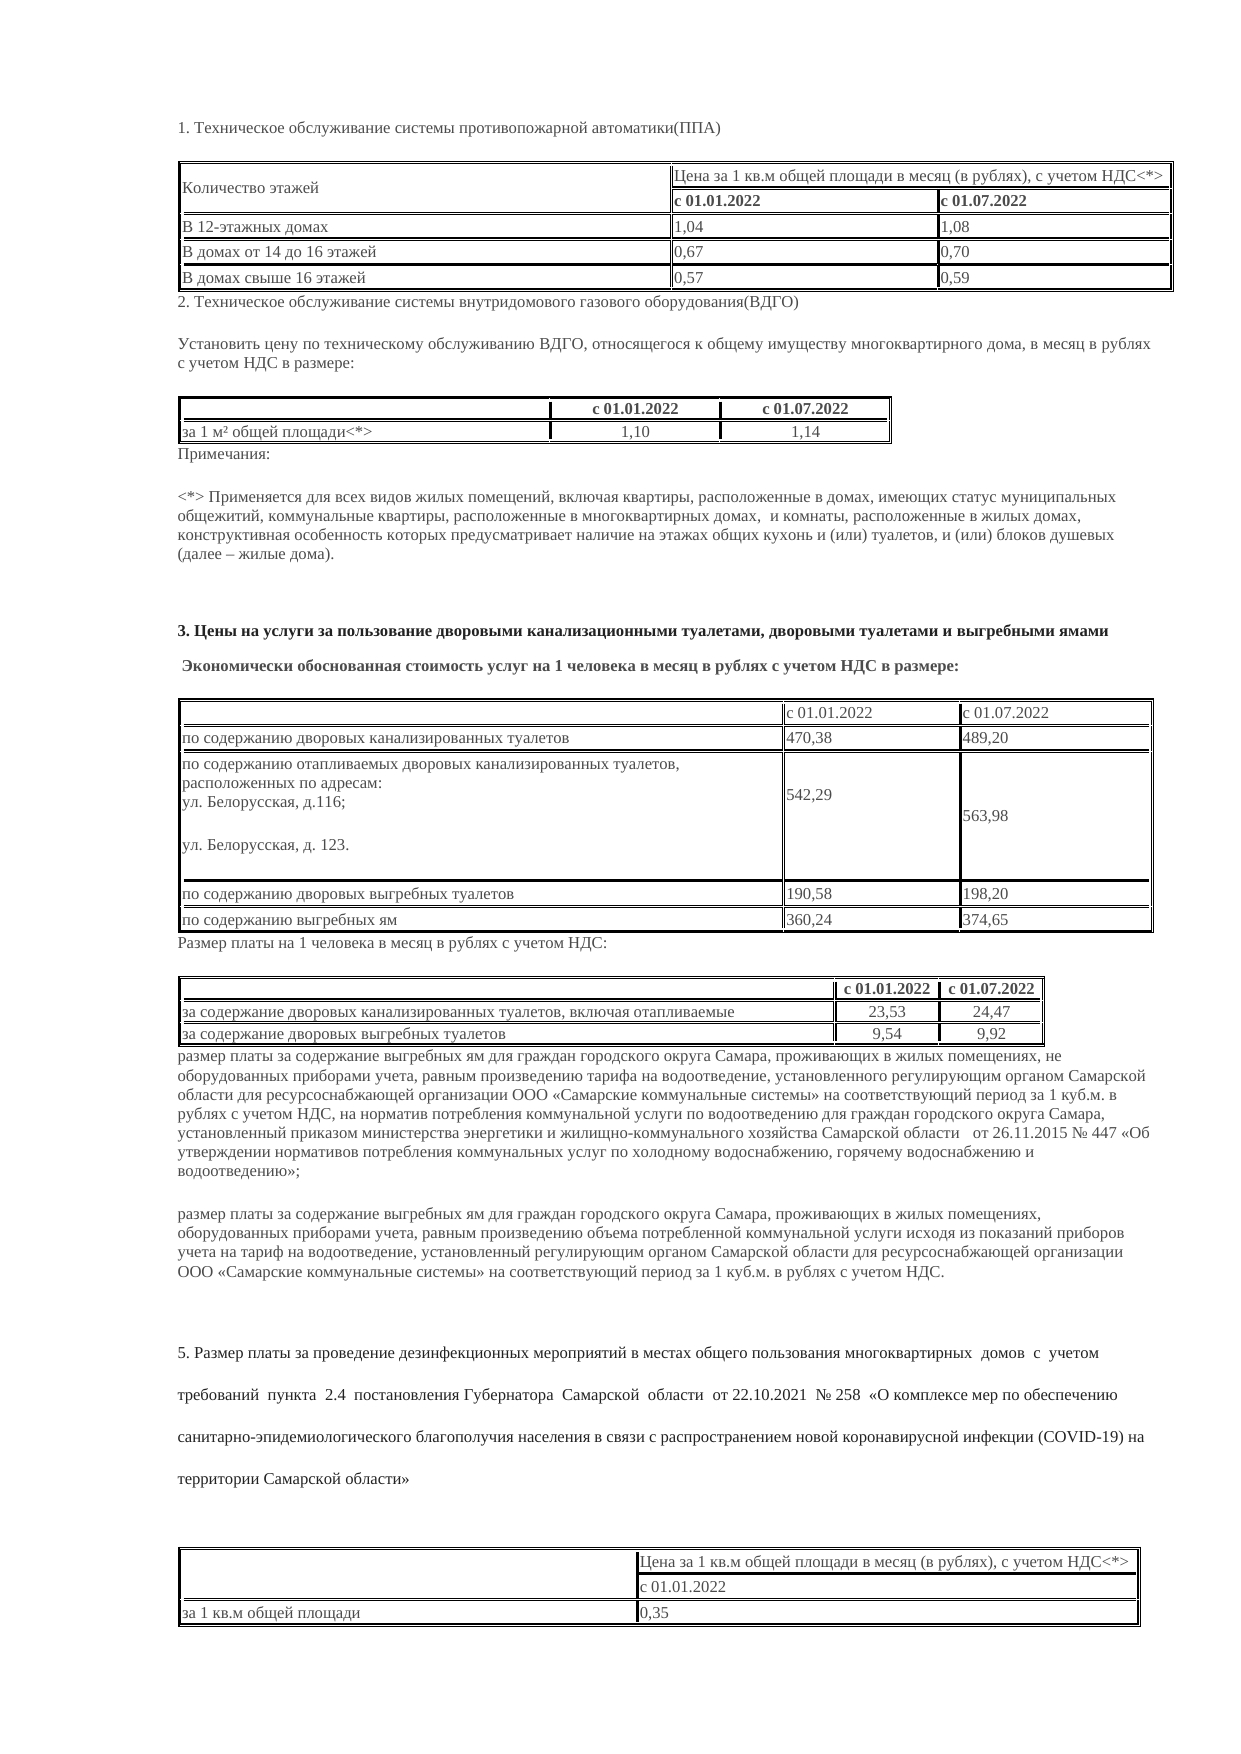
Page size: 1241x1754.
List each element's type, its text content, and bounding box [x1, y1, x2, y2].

table_header Цена за 1 кв.м общей площади в месяц (в рублях), с учетом НДС<*> [637, 1550, 1137, 1572]
text 3. Цены на услуги за пользование дворовыми канализационными туалетами, дворовыми туалетами и выгребными ямами [177, 602, 1152, 640]
text размер платы за содержание выгребных ям для граждан городского округа Самара, проживающих в жилых помещениях, не оборудованных приборами учета, равным произведению тарифа на водоотведение, установленного регулирующим органом Самарской области для ресурсоснабжающей организации ООО «Самарские коммунальные системы» на соответствующий период за 1 куб.м. в рублях с учетом НДС, на норматив потребления коммунальной услуги по водоотведению для граждан городского округа Самара, установленный приказом министерства энергетики и жилищно-коммунального хозяйства Самарской области от 26.11.2015 № 447 «Об утверждении нормативов потребления коммунальных услуг по холодному водоснабжению, горячему водоснабжению и водоотведению»; [177, 1046, 1152, 1180]
table_cell 24,47 [941, 998, 1042, 1021]
table_cell по содержанию выгребных ям [181, 905, 784, 930]
table_cell 1,04 [673, 215, 937, 237]
table_cell с 01.07.2022 [940, 186, 1171, 212]
table_cell 0,70 [940, 237, 1171, 263]
table_cell 9,54 [835, 1024, 939, 1043]
table_cell В домах от 14 до 16 этажей [181, 237, 670, 263]
table_cell 1,08 [938, 212, 1172, 237]
table_cell по содержанию дворовых канализированных туалетов [181, 724, 782, 749]
text 5. Размер платы за проведение дезинфекционных мероприятий в местах общего пользования многоквартирных домов с учетом требований пункта 2.4 постановления Губернатора Самарской области от 22.10.2021 № 258 «О комплексе мер по обеспечению санитарно-эпидемиологического благополучия населения в связи с распространением новой коронавирусной инфекции (COVID-19) на территории Самарской области» [177, 1319, 1152, 1488]
text <*> Применяется для всех видов жилых помещений, включая квартиры, расположенные в домах, имеющих статус муниципальных общежитий, коммунальные квартиры, расположенные в многоквартирных домах, и комнаты, расположенные в жилых домах, конструктивная особенность которых предусматривает наличие на этажах общих кухонь и (или) туалетов, и (или) блоков душевых (далее – жилые дома). [177, 487, 1152, 563]
table_cell 374,65 [960, 905, 1151, 930]
table_cell за содержание дворовых выгребных туалетов [180, 1021, 835, 1043]
table_header [181, 398, 550, 418]
table_cell 23,53 [837, 1002, 938, 1021]
table_cell за 1 м² общей площади<*> [181, 418, 550, 441]
text 2. Техническое обслуживание системы внутридомового газового оборудования(ВДГО) [177, 292, 1152, 311]
table_cell 9,92 [939, 1021, 1043, 1043]
text 1. Техническое обслуживание системы противопожарной автоматики(ППА) [177, 118, 1152, 137]
table_header [180, 977, 835, 998]
table_cell 489,20 [962, 724, 1151, 749]
text Примечания: [177, 444, 1152, 463]
text Установить цену по техническому обслуживанию ВДГО, относящегося к общему имуществу многоквартирного дома, в месяц в рублях с учетом НДС в размере: [177, 334, 1152, 372]
table_header с 01.01.2022 [835, 977, 939, 998]
table_cell с 01.01.2022 [639, 1572, 1137, 1598]
table_cell 0,35 [637, 1598, 1139, 1623]
text Экономически обоснованная стоимость услуг на 1 человека в месяц в рублях с учетом НДС в размере: [177, 655, 1152, 674]
table_cell 0,57 [672, 266, 938, 288]
table_cell В 12-этажных домах [180, 212, 672, 237]
table_cell 198,20 [962, 879, 1151, 904]
table_cell 563,98 [962, 749, 1151, 879]
table_header с 01.07.2022 [720, 399, 889, 418]
text размер платы за содержание выгребных ям для граждан городского округа Самара, проживающих в жилых помещениях, оборудованных приборами учета, равным произведению объема потребленной коммунальной услуги исходя из показаний приборов учета на тариф на водоотведение, установленный регулирующим органом Самарской области для ресурсоснабжающей организации ООО «Самарские коммунальные системы» на соответствующий период за 1 куб.м. в рублях с учетом НДС. [177, 1204, 1152, 1281]
table_cell 190,58 [785, 882, 959, 904]
table_cell 360,24 [784, 908, 960, 930]
table_header [181, 1550, 637, 1598]
table_header Цена за 1 кв.м общей площади в месяц (в рублях), с учетом НДС<*> [672, 164, 1170, 186]
table_cell В домах свыше 16 этажей [180, 263, 672, 288]
table_cell 1,14 [720, 418, 889, 441]
table_header с 01.07.2022 [960, 702, 1151, 723]
table_cell 0,59 [938, 263, 1172, 288]
table_cell за 1 кв.м общей площади [180, 1598, 637, 1623]
table_cell 1,10 [550, 422, 720, 441]
table_cell по содержанию дворовых выгребных туалетов [181, 879, 782, 904]
table_cell по содержанию отапливаемых дворовых канализированных туалетов, расположенных по адресам: ул. Белорусская, д.116; ул. Белорусская, д. 123. [181, 749, 782, 879]
table_header с 01.01.2022 [784, 700, 960, 723]
table_cell за содержание дворовых канализированных туалетов, включая отапливаемые [181, 998, 833, 1021]
table_header с 01.07.2022 [939, 979, 1042, 998]
table_cell 0,67 [673, 241, 937, 263]
table_cell 542,29 [785, 753, 959, 879]
text Размер платы на 1 человека в месяц в рублях с учетом НДС: [177, 933, 1152, 952]
table_header с 01.01.2022 [550, 398, 720, 418]
table_header Количество этажей [181, 164, 672, 212]
table_header [181, 702, 784, 723]
table_cell 470,38 [785, 727, 959, 749]
table_cell с 01.01.2022 [673, 190, 937, 212]
